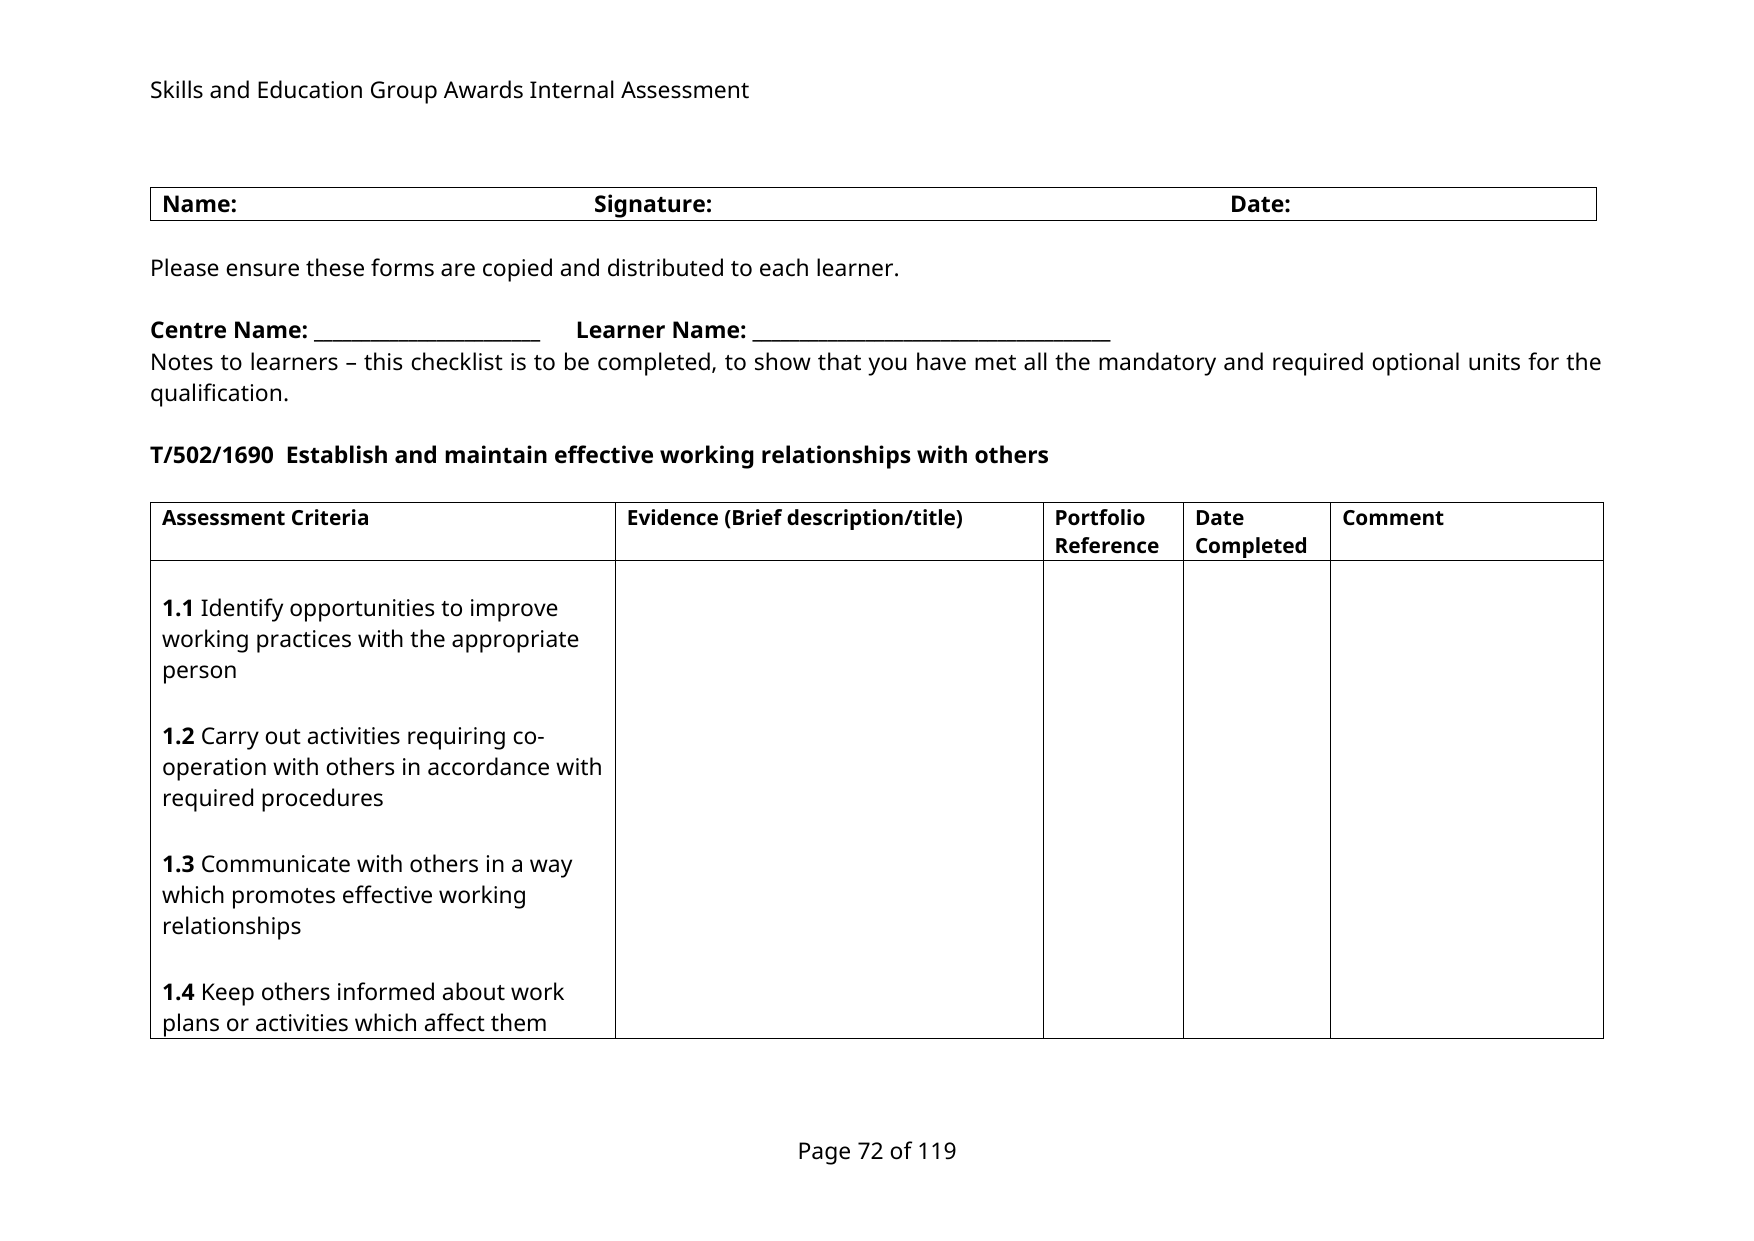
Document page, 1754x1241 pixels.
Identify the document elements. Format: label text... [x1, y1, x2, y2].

text Notes to learners – this checklist is to be completed, to show that you have met all the mandatory and required optional units for the qualification. [150, 346, 1604, 408]
table_header Comment [1331, 503, 1603, 560]
table_cell [1044, 561, 1183, 1038]
table_header Portfolio Reference [1044, 503, 1183, 560]
subtitle Centre Name: ________________________ Learner Name: ______________________________________ [150, 314, 1604, 346]
subtitle Please ensure these forms are copied and distributed to each learner. [150, 252, 1604, 283]
table_header Date Completed [1184, 503, 1330, 560]
table_header Assessment Criteria [151, 503, 615, 560]
table_cell [1184, 561, 1330, 1038]
table_cell [1331, 561, 1603, 1038]
table_cell [616, 561, 1043, 1038]
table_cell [151, 561, 615, 1038]
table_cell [151, 188, 1596, 219]
text T/502/1690 Establish and maintain effective working relationships with others [150, 439, 1604, 471]
table_header Evidence (Brief description/title) [616, 503, 1043, 560]
